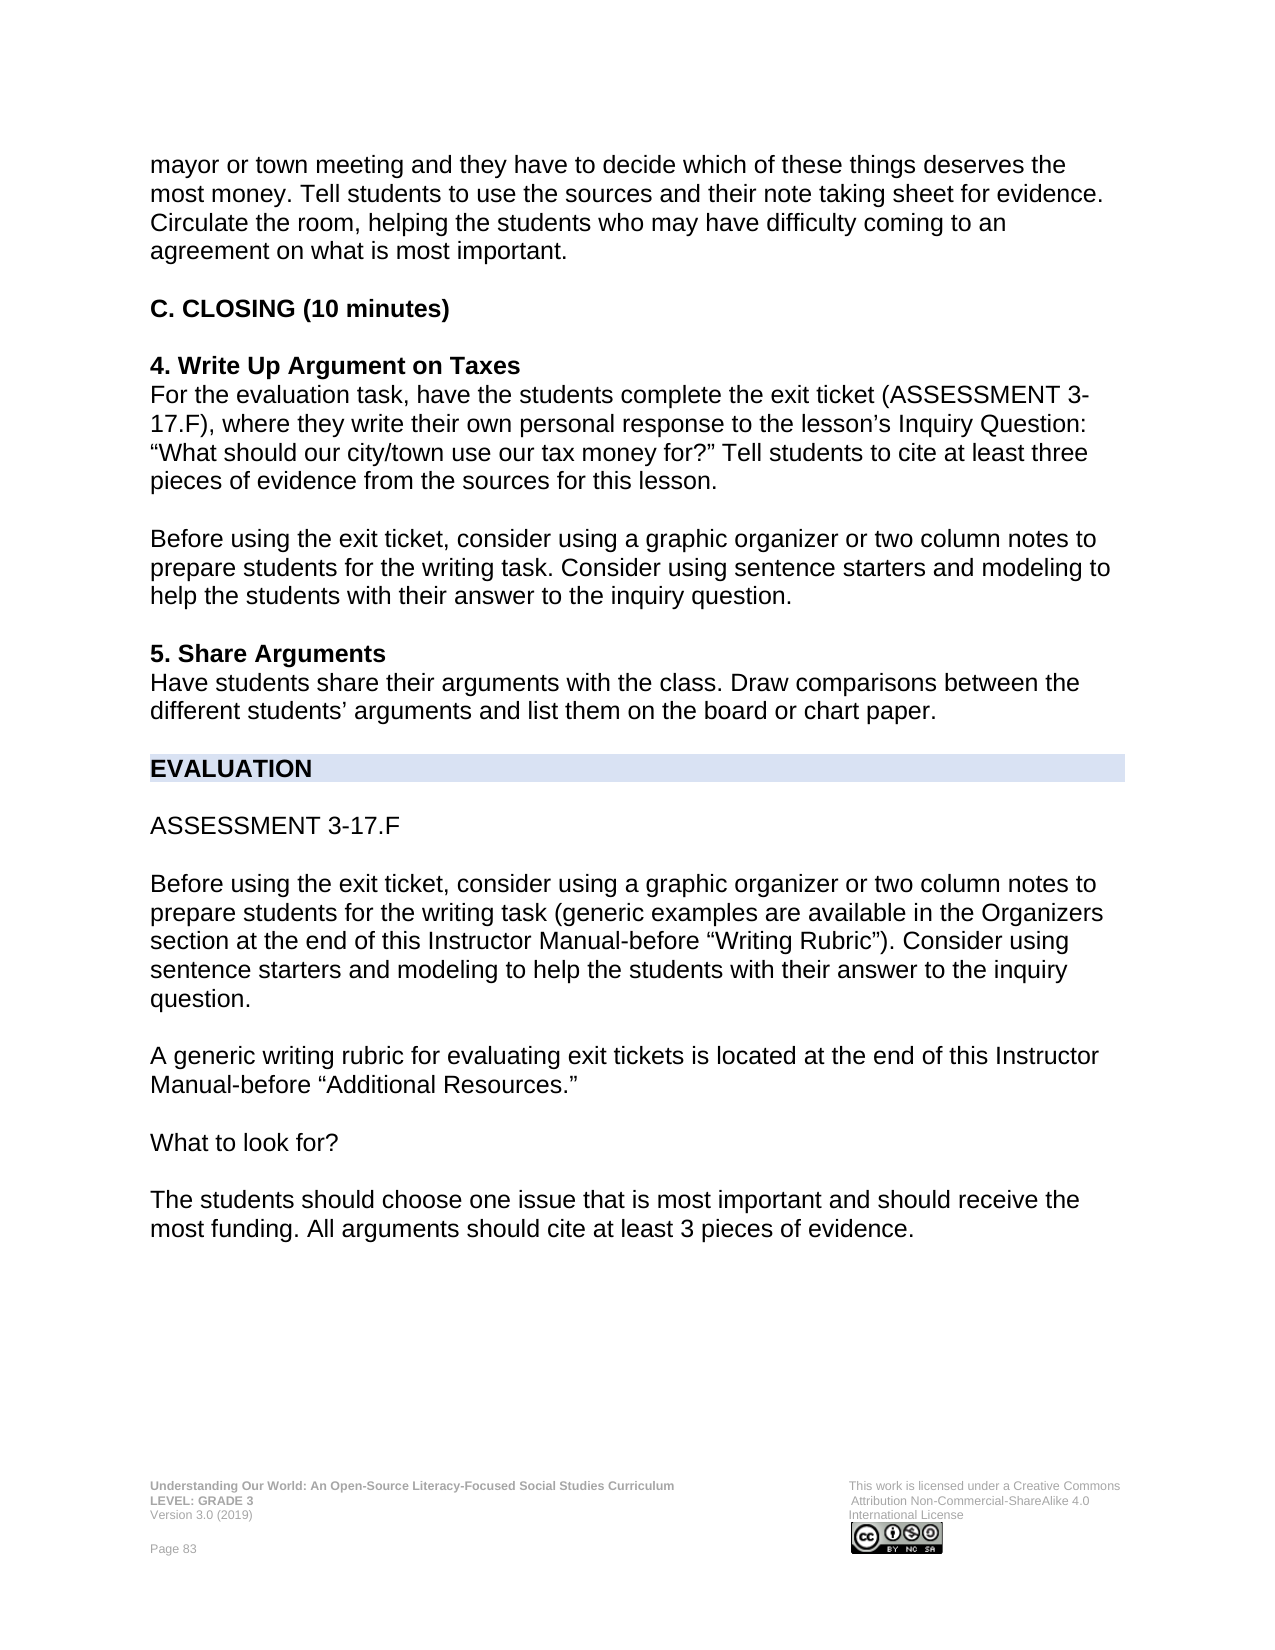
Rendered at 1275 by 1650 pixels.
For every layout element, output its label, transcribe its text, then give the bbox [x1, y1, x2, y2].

text What to look for? [150, 1128, 1125, 1156]
text C. CLOSING (10 minutes) [150, 294, 1125, 322]
text EVALUATION [150, 754, 1125, 782]
text For the evaluation task, have the students complete the exit ticket (ASSESSMENT 3-17.F), where they write their own personal response to the lesson’s Inquiry Question: “What should our city/town use our tax money for?” Tell students to cite at least three pieces of evidence from the sources for this lesson. [150, 380, 1125, 495]
text 4. Write Up Argument on Taxes [150, 351, 1125, 380]
text A generic writing rubric for evaluating exit tickets is located at the end of this Instructor Manual-before “Additional Resources.” [150, 1041, 1125, 1099]
text Have students share their arguments with the class. Draw comparisons between the different students’ arguments and list them on the board or chart paper. [150, 667, 1125, 725]
text Before using the exit ticket, consider using a graphic organizer or two column notes to prepare students for the writing task. Consider using sentence starters and modeling to help the students with their answer to the inquiry question. [150, 524, 1125, 610]
text ASSESSMENT 3-17.F [150, 811, 1125, 840]
text The students should choose one issue that is most important and should receive the most funding. All arguments should cite at least 3 pieces of evidence. [150, 1185, 1125, 1243]
text Before using the exit ticket, consider using a graphic organizer or two column notes to prepare students for the writing task (generic examples are available in the Organizers section at the end of this Instructor Manual-before “Writing Rubric”). Consider using sentence starters and modeling to help the students with their answer to the inquiry question. [150, 869, 1125, 1013]
picture [851, 1522, 943, 1554]
text 5. Share Arguments [150, 639, 1125, 667]
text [150, 150, 1125, 265]
